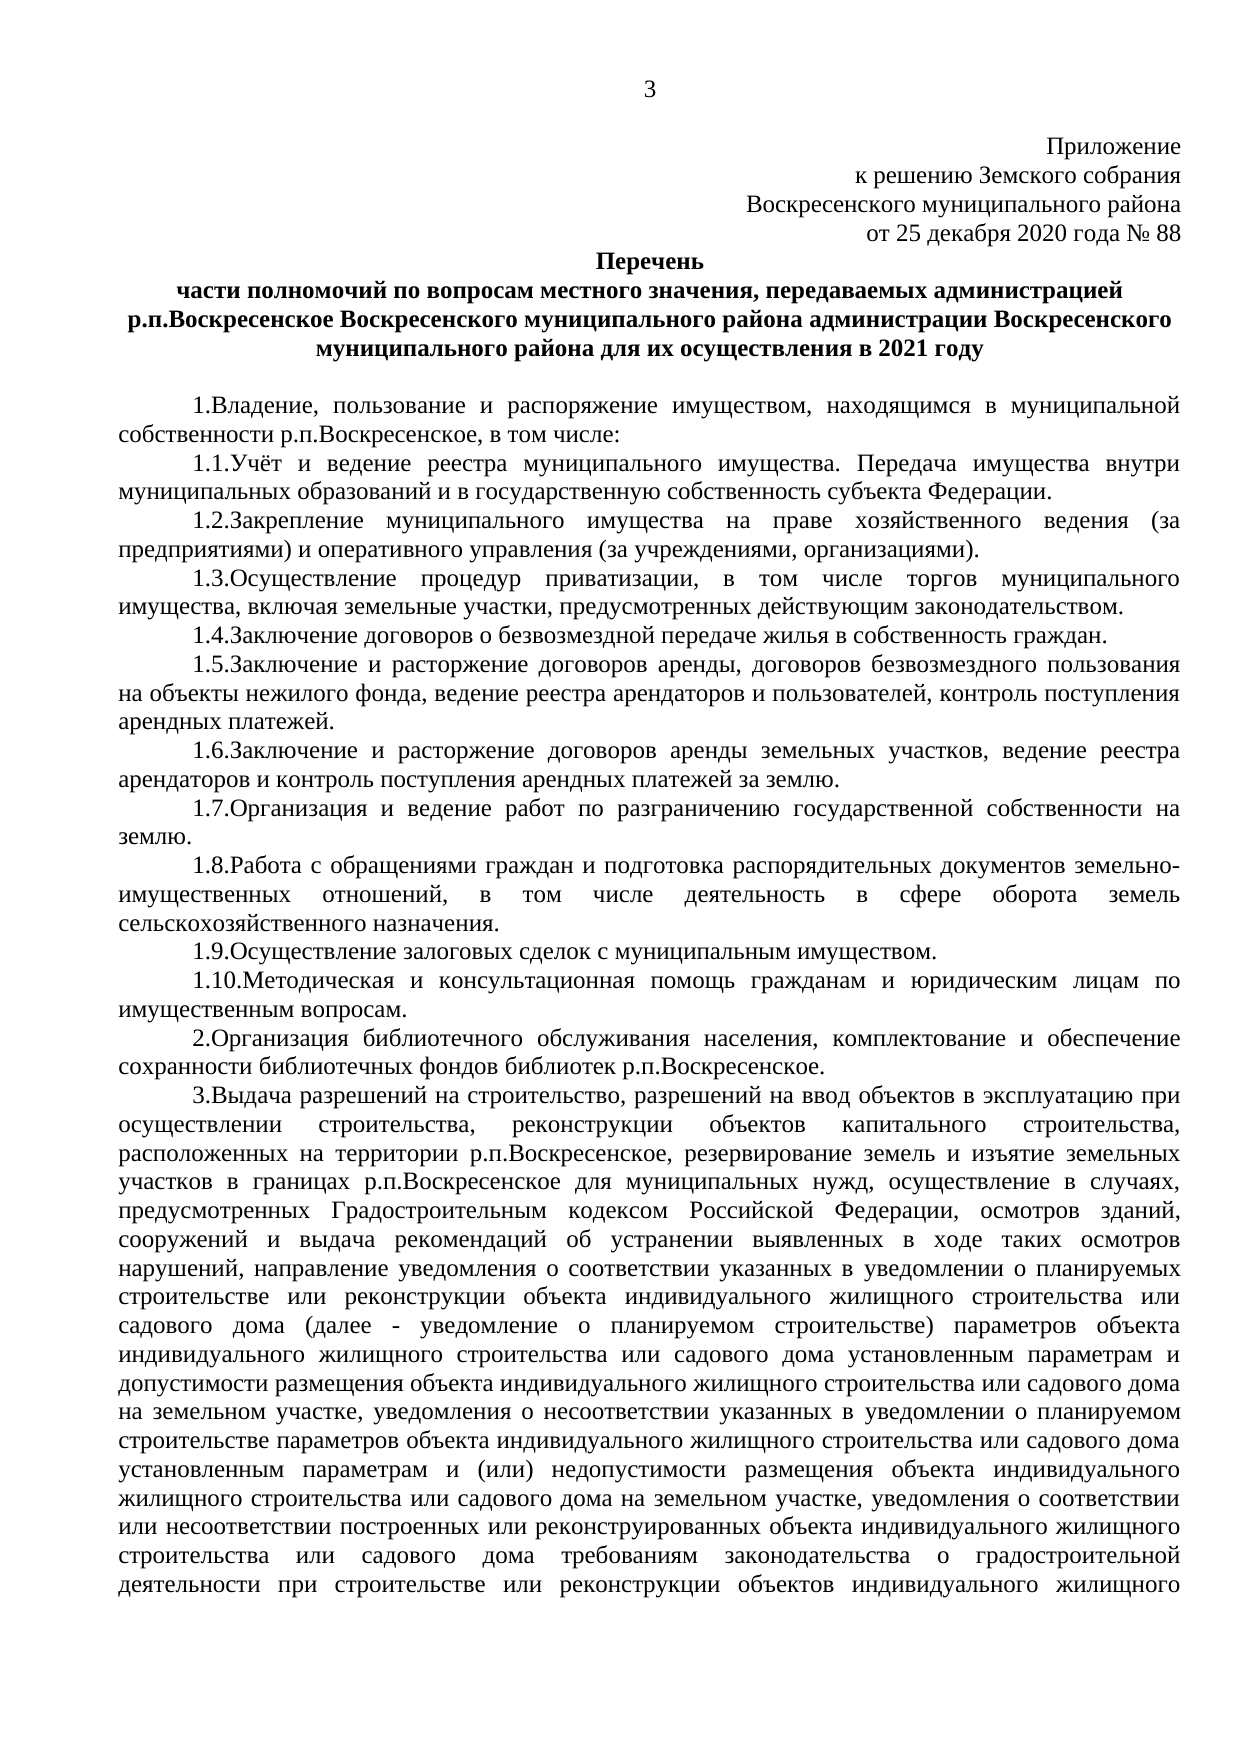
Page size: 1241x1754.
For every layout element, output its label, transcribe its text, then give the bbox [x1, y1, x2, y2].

text Приложение [118, 131, 1181, 160]
text 1.10.Методическая и консультационная помощь гражданам и юридическим лицам по имущественным вопросам. [118, 965, 1181, 1023]
text 1.6.Заключение и расторжение договоров аренды земельных участков, ведение реестра арендаторов и контроль поступления арендных платежей за землю. [118, 735, 1181, 793]
text 1.7.Организация и ведение работ по разграничению государственной собственности на землю. [118, 793, 1181, 850]
text Перечень [118, 246, 1181, 275]
text 1.8.Работа с обращениями граждан и подготовка распорядительных документов земельно-имущественных отношений, в том числе деятельность в сфере оборота земель сельскохозяйственного назначения. [118, 850, 1181, 936]
text части полномочий по вопросам местного значения, передаваемых администрацией р.п.Воскресенское Воскресенского муниципального района администрации Воскресенского муниципального района для их осуществления в 2021 году [118, 275, 1181, 361]
text 2.Организация библиотечного обслуживания населения, комплектование и обеспечение сохранности библиотечных фондов библиотек р.п.Воскресенское. [118, 1023, 1181, 1080]
text 1.5.Заключение и расторжение договоров аренды, договоров безвозмездного пользования на объекты нежилого фонда, ведение реестра арендаторов и пользователей, контроль поступления арендных платежей. [118, 649, 1181, 735]
text 1.1.Учёт и ведение реестра муниципального имущества. Передача имущества внутри муниципальных образований и в государственную собственность субъекта Федерации. [118, 448, 1181, 505]
text 1.4.Заключение договоров о безвозмездной передаче жилья в собственность граждан. [118, 620, 1181, 649]
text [118, 1080, 1181, 1598]
text от 25 декабря 2020 года № 88 [118, 218, 1181, 246]
text 1.Владение, пользование и распоряжение имуществом, находящимся в муниципальной собственности р.п.Воскресенское, в том числе: [118, 390, 1181, 448]
text 1.9.Осуществление залоговых сделок с муниципальным имуществом. [118, 936, 1181, 965]
text Воскресенского муниципального района [118, 189, 1181, 218]
text 1.2.Закрепление муниципального имущества на праве хозяйственного ведения (за предприятиями) и оперативного управления (за учреждениями, организациями). [118, 505, 1181, 563]
text 1.3.Осуществление процедур приватизации, в том числе торгов муниципального имущества, включая земельные участки, предусмотренных действующим законодательством. [118, 563, 1181, 620]
text к решению Земского собрания [118, 160, 1181, 189]
